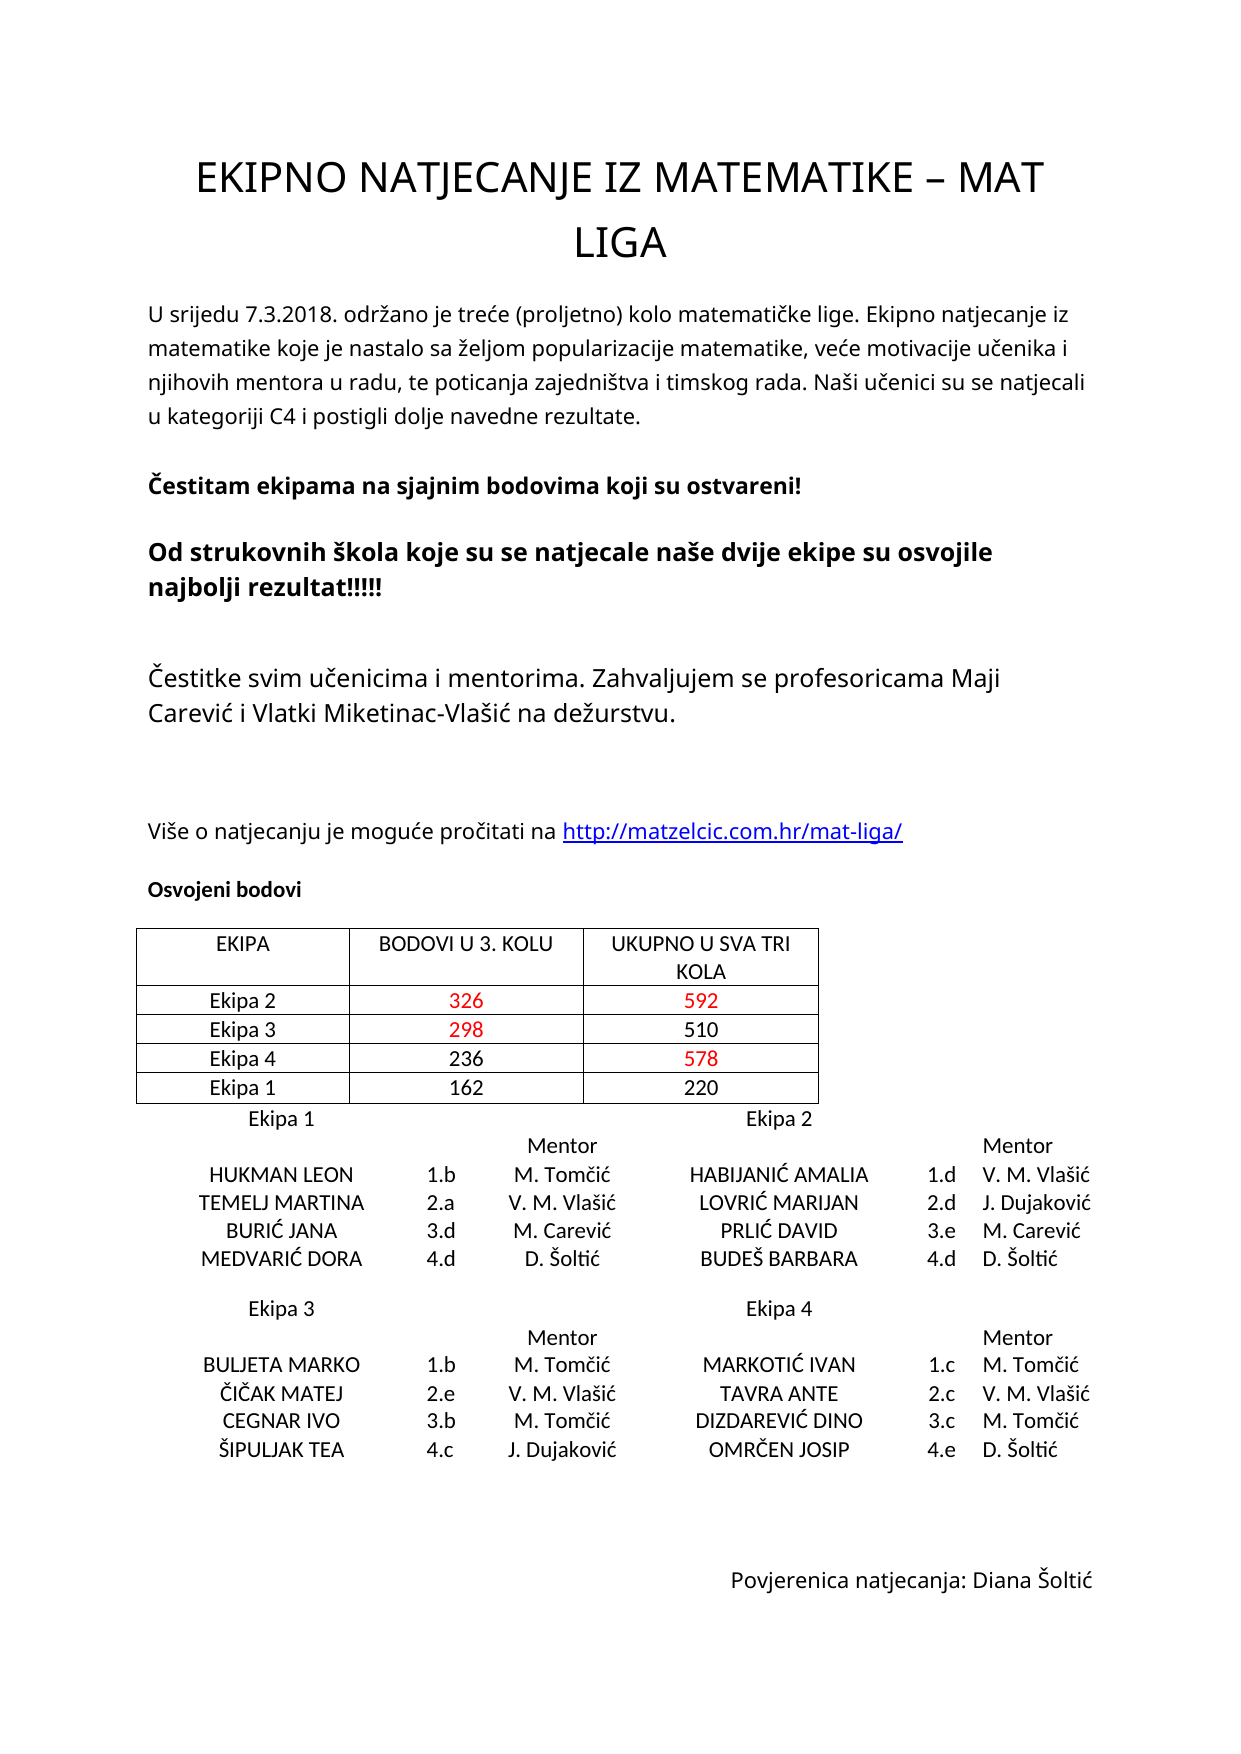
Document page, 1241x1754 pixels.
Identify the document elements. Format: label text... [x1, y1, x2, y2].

text EKIPNO NATJECANJE IZ MATEMATIKE – MAT LIGA [148, 148, 1093, 269]
table_cell Ekipa 4 MARKOTIĆ IVAN TAVRA ANTE DIZDAREVIĆ DINO OMRČEN JOSIP [646, 1295, 912, 1471]
text Povjerenica natjecanja: Diana Šoltić [148, 1565, 1093, 1595]
text Više o natjecanju je moguće pročitati na http://matzelcic.com.hr/mat-liga/ [148, 816, 1093, 846]
table_header 1.b 2.a 3.d 4.d [415, 1104, 478, 1294]
table_header UKUPNO U SVA TRI KOLA [584, 929, 818, 985]
table_cell 298 [350, 1015, 583, 1043]
table_header BODOVI U 3. KOLU [350, 929, 583, 985]
table_cell 326 [350, 986, 583, 1014]
table_header 1.d 2.d 3.e 4.d [912, 1104, 971, 1294]
table_cell 578 [584, 1044, 818, 1072]
table_cell 1.b 2.e 3.b 4.c [415, 1295, 478, 1471]
table_header Mentor V. M. Vlašić J. Dujaković M. Carević D. Šoltić [971, 1104, 1115, 1294]
table_header Ekipa 1 HUKMAN LEON TEMELJ MARTINA BURIĆ JANA MEDVARIĆ DORA [148, 1104, 415, 1294]
text Čestitke svim učenicima i mentorima. Zahvaljujem se profesoricama Maji Carević i Vlatki Miketinac-Vlašić na dežurstvu. [148, 661, 1093, 729]
table_cell Mentor M. Tomčić V. M. Vlašić M. Tomčić D. Šoltić [971, 1295, 1115, 1471]
table_header Ekipa 2 HABIJANIĆ AMALIA LOVRIĆ MARIJAN PRLIĆ DAVID BUDEŠ BARBARA [646, 1104, 912, 1294]
text Od strukovnih škola koje su se natjecale naše dvije ekipe su osvojile najbolji rezultat!!!!! [148, 535, 1093, 632]
table_cell 220 [584, 1073, 818, 1103]
table_header Mentor M. Tomčić V. M. Vlašić M. Carević D. Šoltić [478, 1104, 646, 1294]
text U srijedu 7.3.2018. održano je treće (proljetno) kolo matematičke lige. Ekipno natjecanje iz matematike koje je nastalo sa željom popularizacije matematike, veće motivacije učenika i njihovih mentora u radu, te poticanja zajedništva i timskog rada. Naši učenici su se natjecali u kategoriji C4 i postigli dolje navedne rezultate. Čestitam ekipama na sjajnim bodovima koji su ostvareni! [148, 299, 1093, 501]
table_cell Ekipa 3 BULJETA MARKO ČIČAK MATEJ CEGNAR IVO ŠIPULJAK TEA [148, 1295, 415, 1471]
table_cell Ekipa 2 [137, 986, 349, 1014]
table_cell 1.c 2.c 3.c 4.e [912, 1295, 971, 1471]
text Osvojeni bodovi [148, 875, 1093, 903]
table_header EKIPA [137, 929, 349, 985]
table_cell Ekipa 3 [137, 1015, 349, 1043]
table_cell 236 [350, 1044, 583, 1072]
table_cell Mentor M. Tomčić V. M. Vlašić M. Tomčić J. Dujaković [478, 1295, 646, 1471]
table_cell Ekipa 4 [137, 1044, 349, 1072]
table_cell 510 [584, 1015, 818, 1043]
table_cell 592 [584, 986, 818, 1014]
table_cell Ekipa 1 [137, 1073, 349, 1103]
table_cell 162 [350, 1073, 583, 1103]
